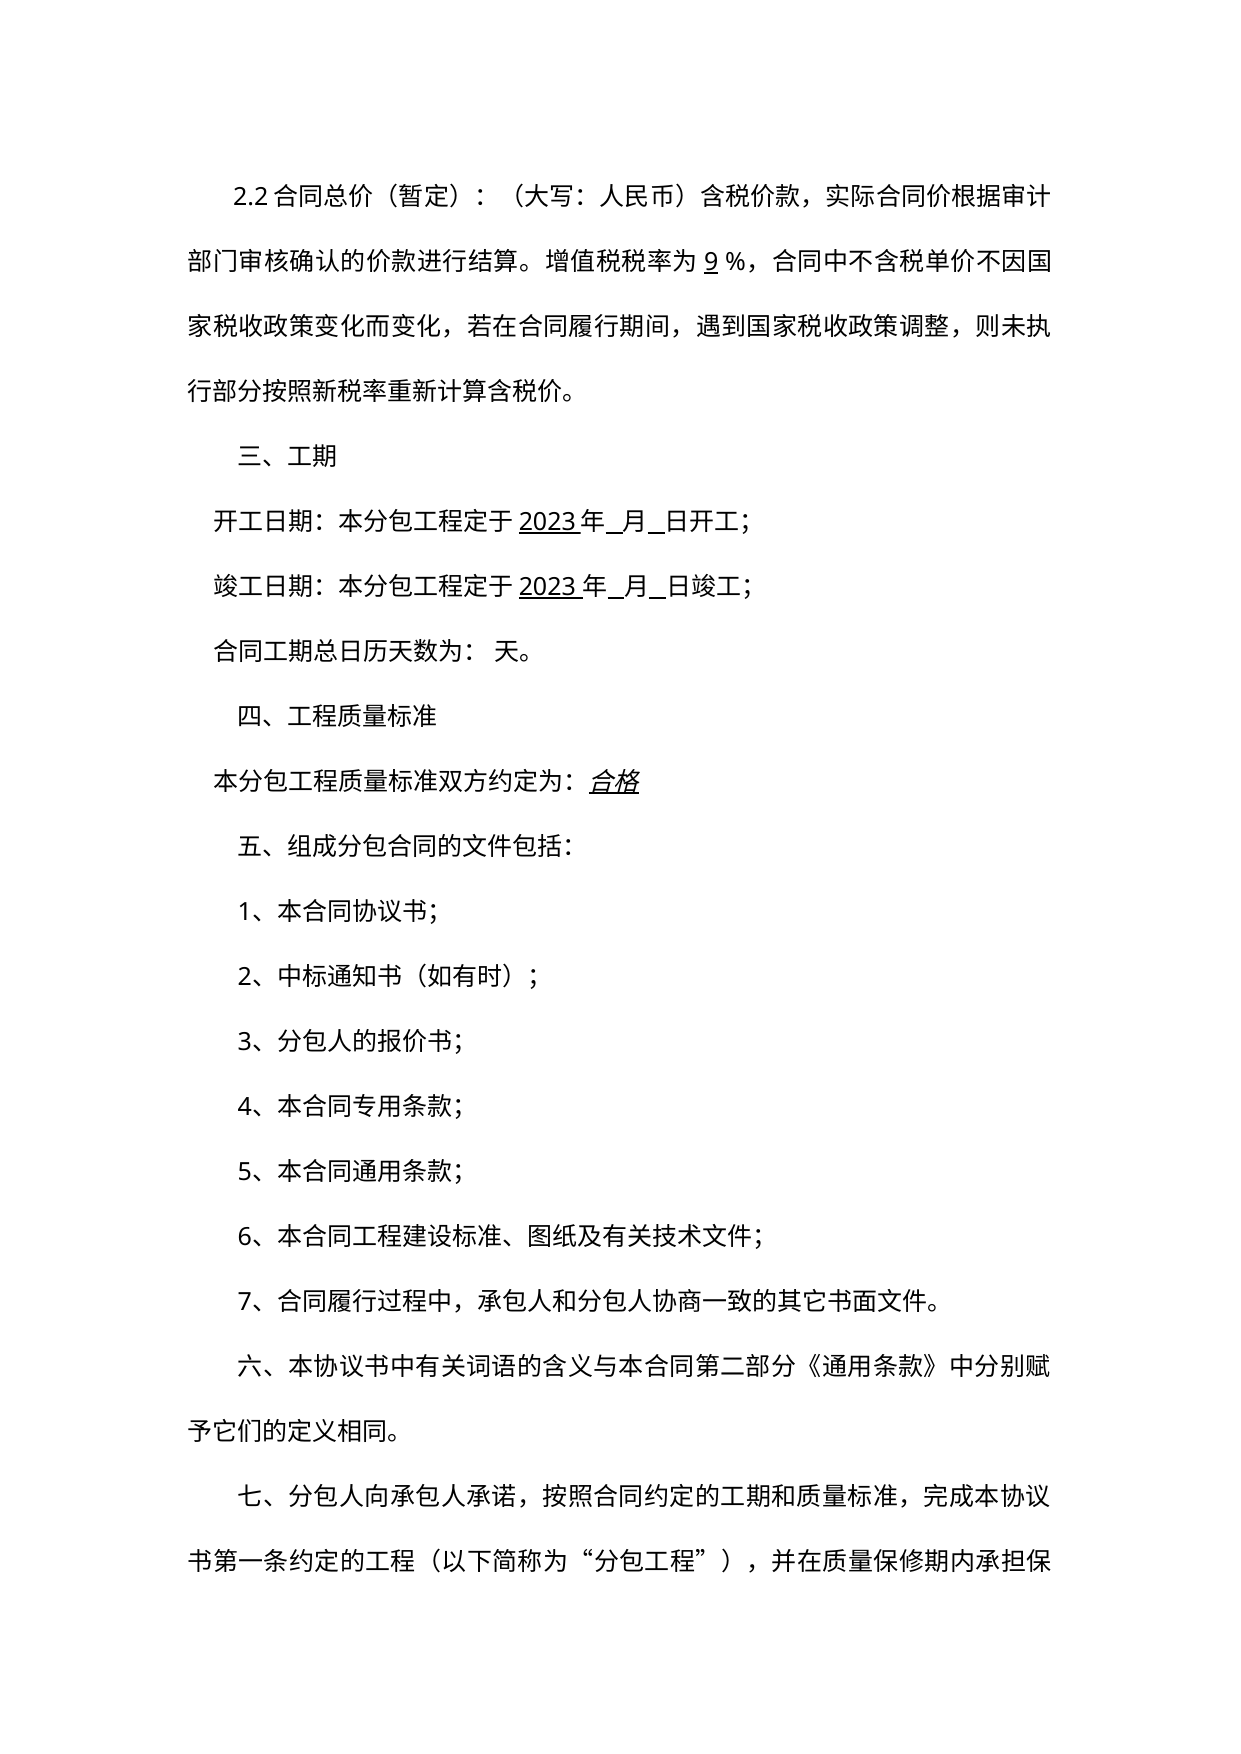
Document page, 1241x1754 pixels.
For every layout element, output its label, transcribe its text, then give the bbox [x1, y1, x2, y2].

text 1、本合同协议书； [187, 877, 1053, 942]
text 本分包工程质量标准双方约定为：合格 [187, 747, 1053, 812]
text 6、本合同工程建设标准、图纸及有关技术文件； [187, 1202, 1053, 1267]
text 2、中标通知书（如有时）； [187, 942, 1053, 1007]
text 5、本合同通用条款； [187, 1137, 1053, 1202]
text 竣工日期：本分包工程定于2023 年 月 日竣工； [187, 552, 1053, 617]
text 开工日期：本分包工程定于2023年 月 日开工； [187, 487, 1053, 552]
text 7、合同履行过程中，承包人和分包人协商一致的其它书面文件。 [187, 1267, 1053, 1332]
text 4、本合同专用条款； [187, 1072, 1053, 1137]
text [187, 1462, 1053, 1592]
text 五、组成分包合同的文件包括： [187, 812, 1053, 877]
text 三、工期 [187, 422, 1053, 487]
text 合同工期总日历天数为： 天。 [187, 617, 1053, 682]
text 四、工程质量标准 [187, 682, 1053, 747]
text 3、分包人的报价书； [187, 1007, 1053, 1072]
text 六、本协议书中有关词语的含义与本合同第二部分《通用条款》中分别赋予它们的定义相同。 [187, 1332, 1053, 1462]
text 2.2合同总价（暂定）：（大写：人民币）含税价款，实际合同价根据审计部门审核确认的价款进行结算。增值税税率为9 %，合同中不含税单价不因国家税收政策变化而变化，若在合同履行期间，遇到国家税收政策调整，则未执行部分按照新税率重新计算含税价。 [187, 162, 1053, 422]
